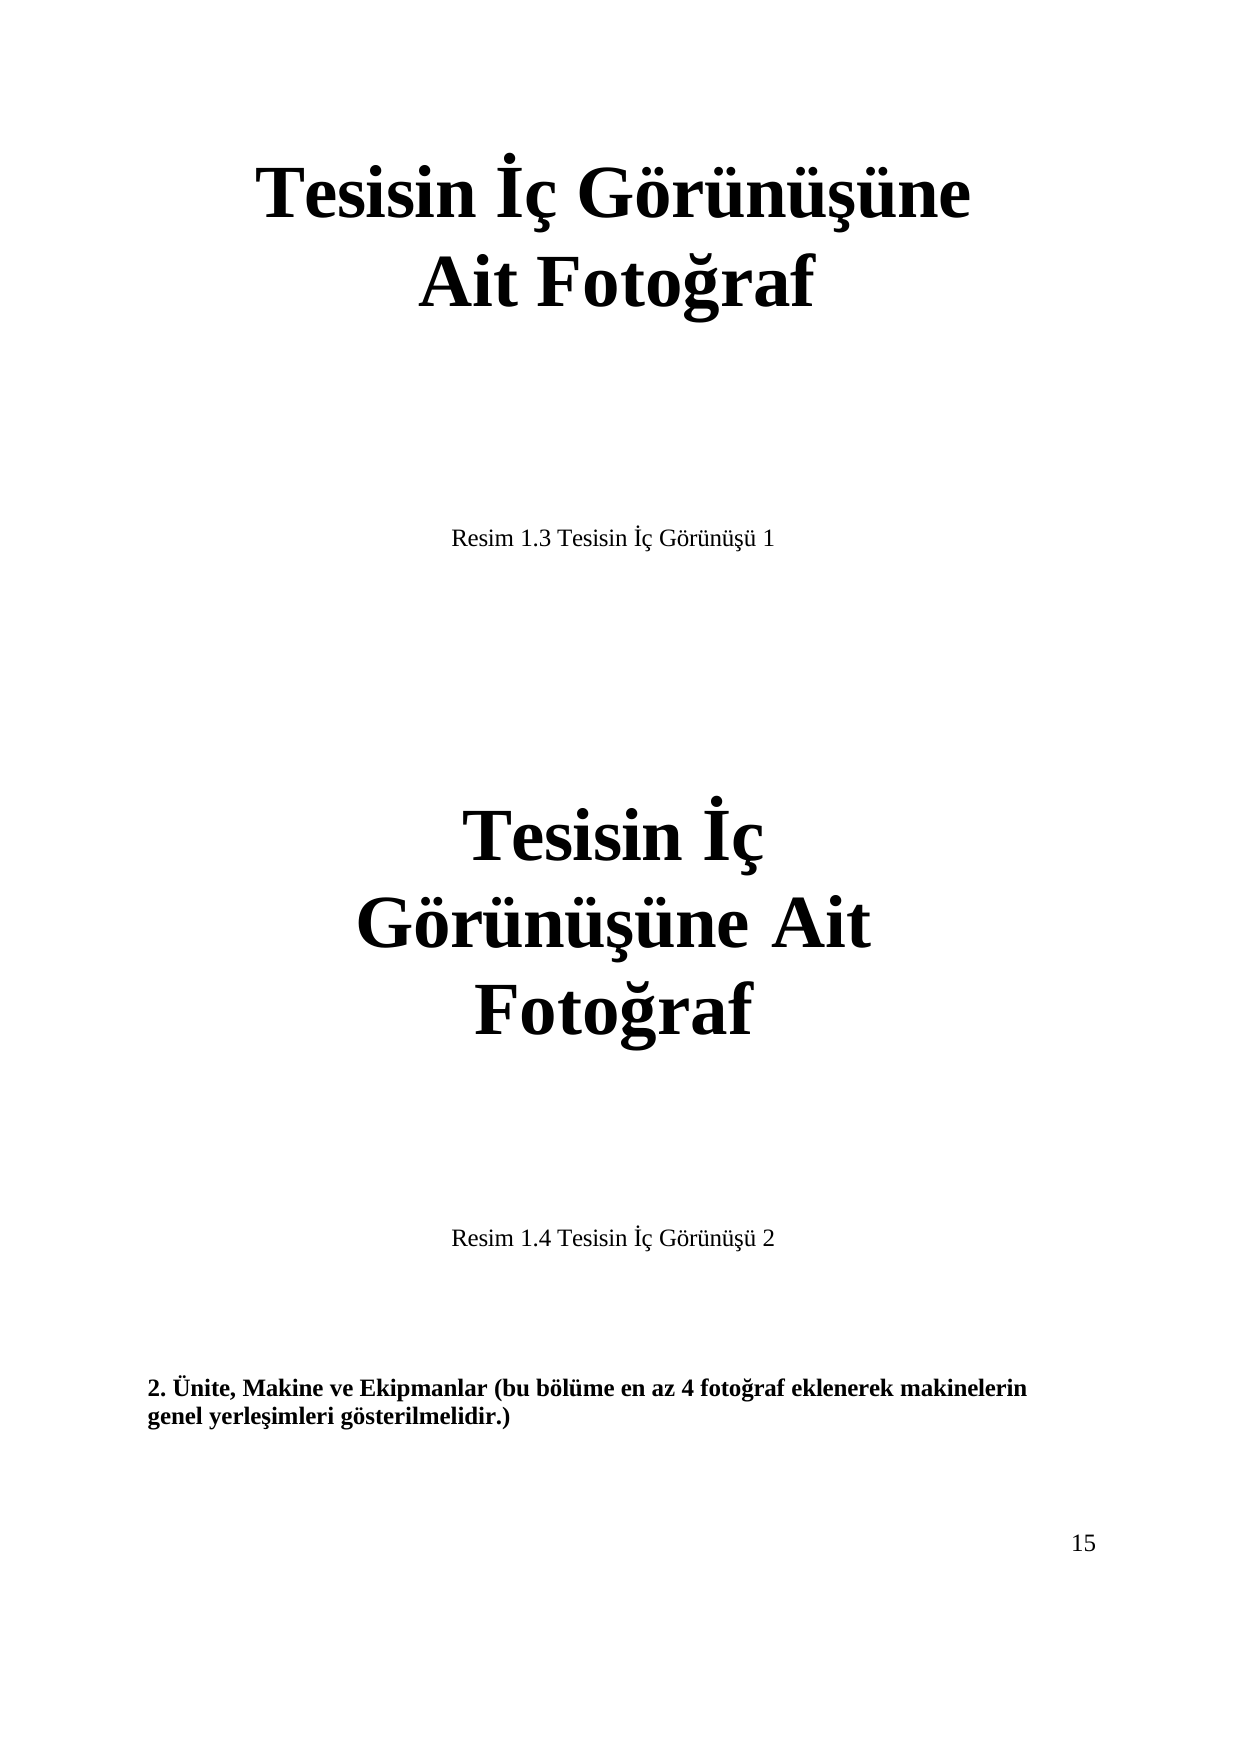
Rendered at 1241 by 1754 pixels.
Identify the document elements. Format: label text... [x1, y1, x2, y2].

subtitle Tesisin İç Görünüşüne Ait Fotoğraf [257, 790, 970, 1051]
subtitle 2. Ünite, Makine ve Ekipmanlar (bu bölüme en az 4 fotoğraf eklenerek makinelerin genel yerleşimleri gösterilmelidir.) [147, 1373, 1028, 1430]
text Resim 1.4 Tesisin İç Görünüşü 2 [253, 1223, 972, 1252]
text Ait Fotoğraf [257, 236, 977, 322]
text 15 [135, 1528, 1096, 1557]
subtitle Tesisin İç Görünüşüne [255, 150, 972, 235]
text Resim 1.3 Tesisin İç Görünüşü 1 [253, 523, 972, 552]
